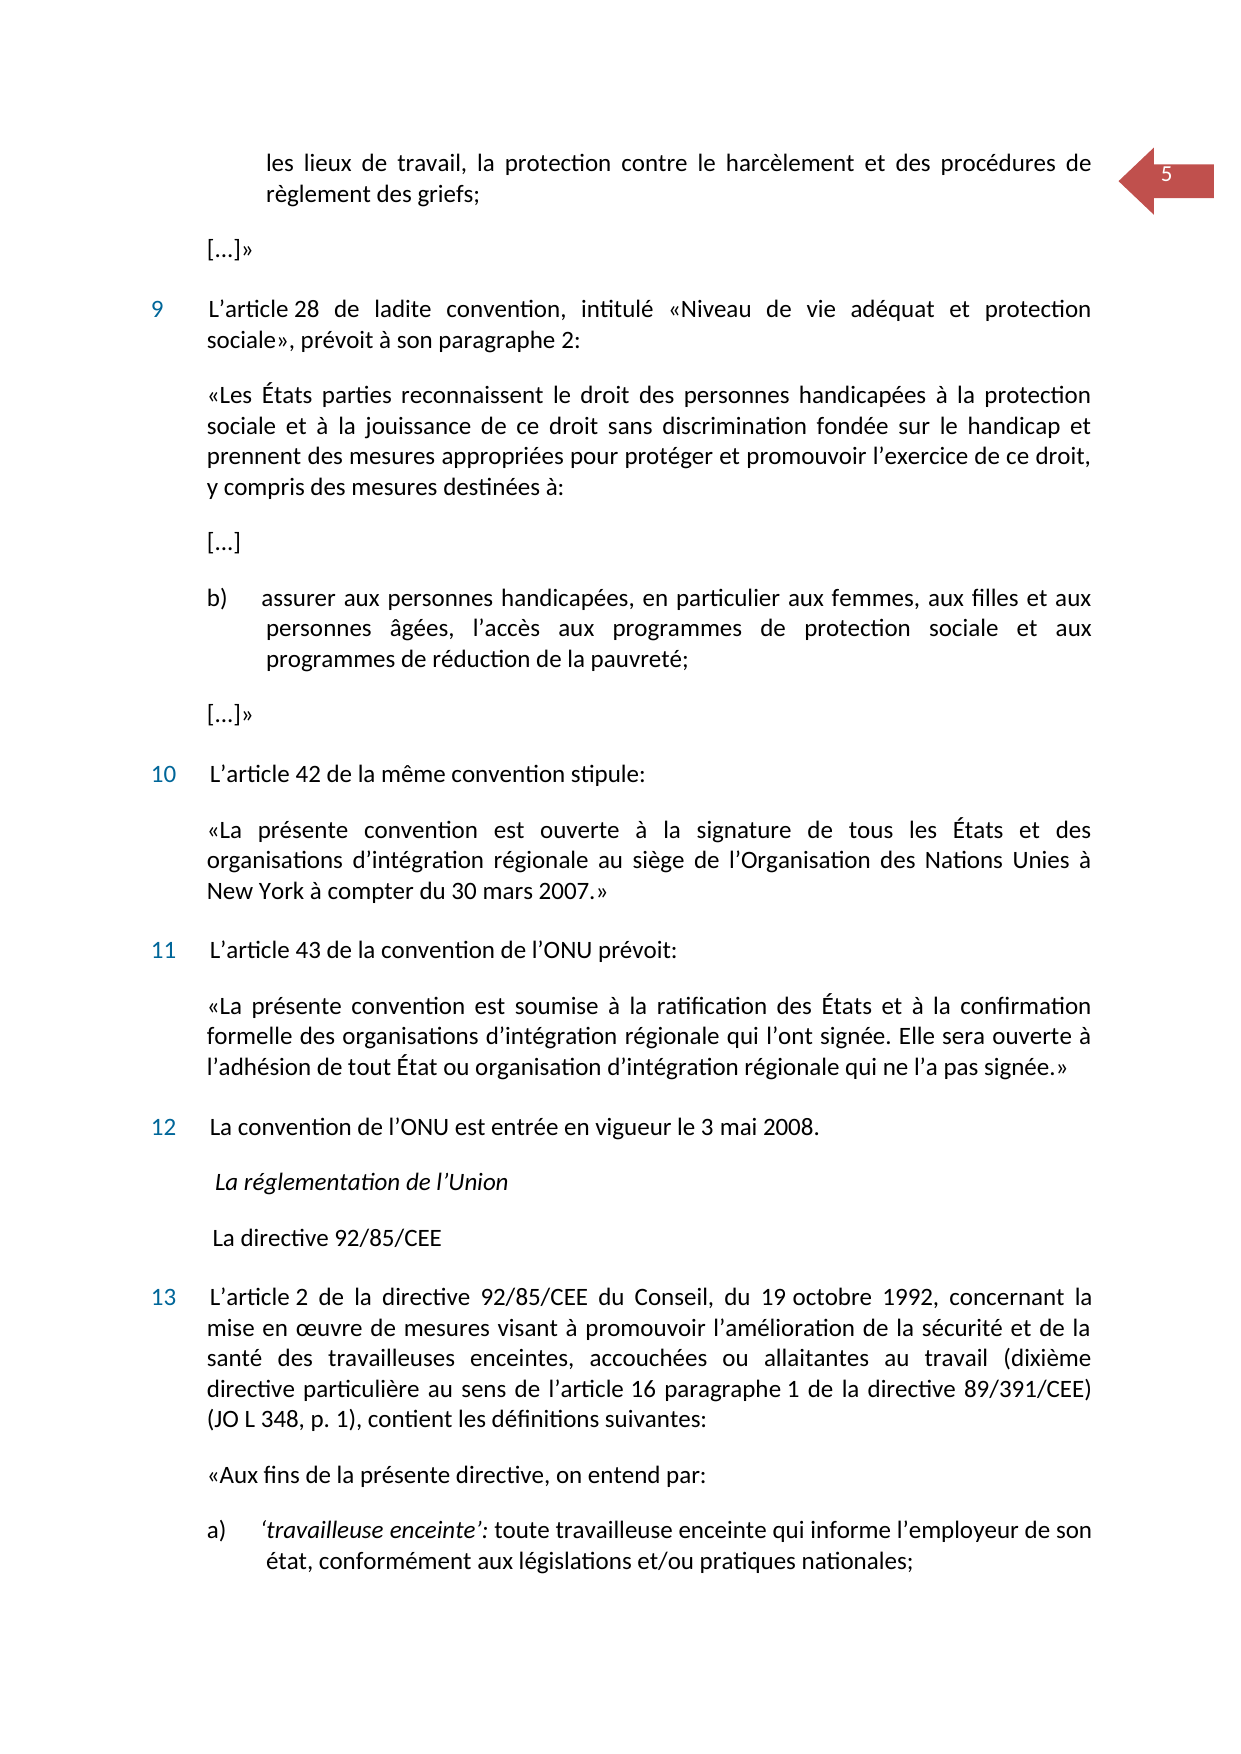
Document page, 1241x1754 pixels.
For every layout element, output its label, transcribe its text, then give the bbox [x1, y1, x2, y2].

text [...]» [207, 234, 1093, 264]
text [...]» [207, 698, 1093, 729]
text «La présente convention est ouverte à la signature de tous les États et des organisations d’intégration régionale au siège de l’Organisation des Nations Unies à New York à compter du 30 mars 2007.» [207, 814, 1093, 905]
text a) ‘travailleuse enceinte’: toute travailleuse enceinte qui informe l’employeur de son état, conformément aux législations et/ou pratiques nationales; [207, 1514, 1093, 1576]
text 13 L’article 2 de la directive 92/85/CEE du Conseil, du 19 octobre 1992, concernant la mise en œuvre de mesures visant à promouvoir l’amélioration de la sécurité et de la santé des travailleuses enceintes, accouchées ou allaitantes au travail (dixième directive particulière au sens de l’article 16 paragraphe 1 de la directive 89/391/CEE) (JO L 348, p. 1), contient les définitions suivantes: [151, 1281, 1093, 1434]
text 10 L’article 42 de la même convention stipule: [151, 758, 1093, 789]
text La directive 92/85/CEE [207, 1222, 1093, 1252]
text «La présente convention est soumise à la ratification des États et à la confirmation formelle des organisations d’intégration régionale qui l’ont signée. Elle sera ouverte à l’adhésion de tout État ou organisation d’intégration régionale qui ne l’a pas signée.» [207, 990, 1093, 1082]
text «Aux fins de la présente directive, on entend par: [207, 1459, 1093, 1489]
text La réglementation de l’Union [207, 1166, 1093, 1197]
text «Les États parties reconnaissent le droit des personnes handicapées à la protection sociale et à la jouissance de ce droit sans discrimination fondée sur le handicap et prennent des mesures appropriées pour protéger et promouvoir l’exercice de ce droit, y compris des mesures destinées à: [207, 379, 1093, 501]
text 9 L’article 28 de ladite convention, intitulé «Niveau de vie adéquat et protection sociale», prévoit à son paragraphe 2: [151, 293, 1093, 354]
text [...] [207, 526, 1093, 557]
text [207, 148, 1093, 209]
text 12 La convention de l’ONU est entrée en vigueur le 3 mai 2008. [151, 1111, 1093, 1141]
text 11 L’article 43 de la convention de l’ONU prévoit: [151, 934, 1093, 965]
text b) assurer aux personnes handicapées, en particulier aux femmes, aux filles et aux personnes âgées, l’accès aux programmes de protection sociale et aux programmes de réduction de la pauvreté; [207, 582, 1093, 673]
